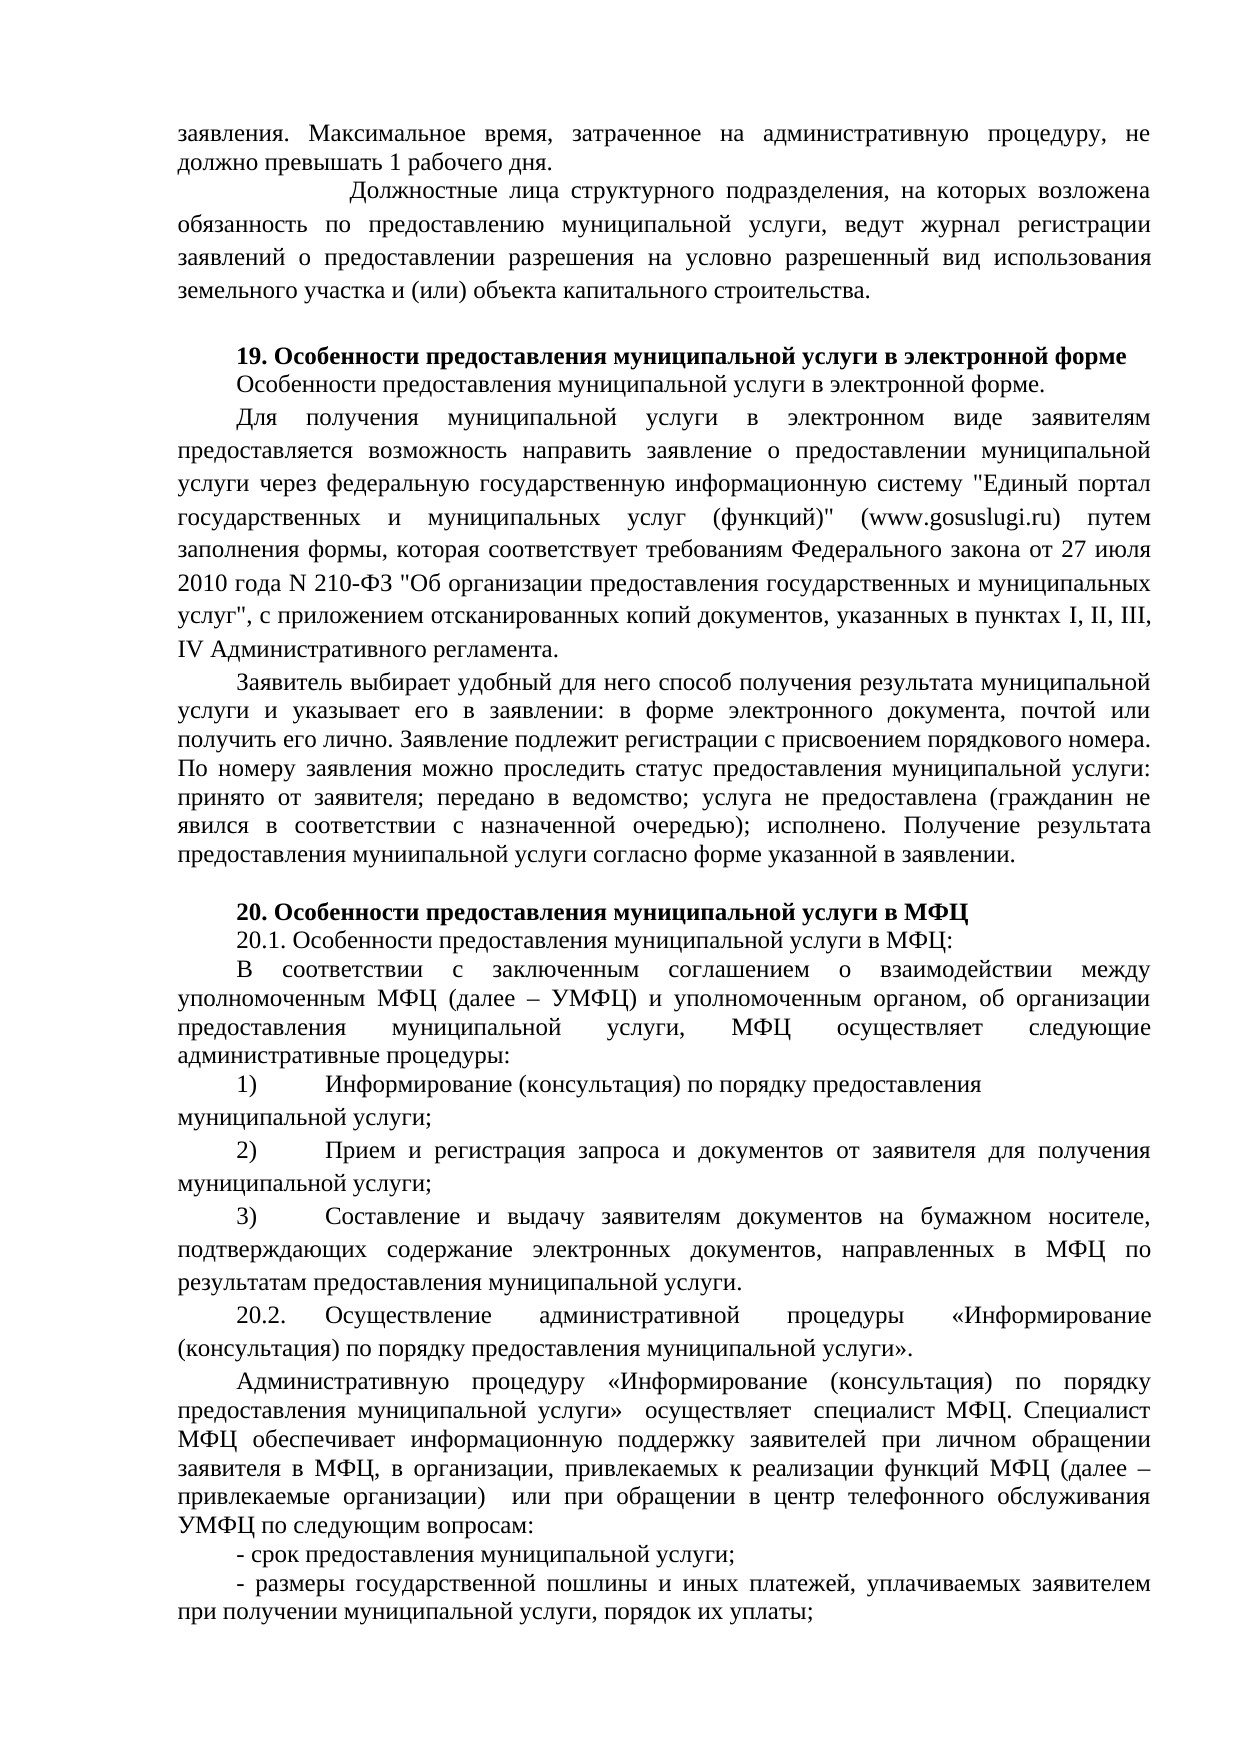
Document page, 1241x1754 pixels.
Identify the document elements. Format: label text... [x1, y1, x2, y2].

text Особенности предоставления муниципальной услуги в электронной форме. [177, 369, 1152, 398]
text 20.1. Особенности предоставления муниципальной услуги в МФЦ: [177, 925, 1152, 954]
list Прием и регистрация запроса и документов от заявителя для получения муниципальной услуги; [177, 1135, 1152, 1197]
text Административную процедуру «Информирование (консультация) по порядку предоставления муниципальной услуги» осуществляет специалист МФЦ. Специалист МФЦ обеспечивает информационную поддержку заявителей при личном обращении заявителя в МФЦ, в организации, привлекаемых к реализации функций МФЦ (далее – привлекаемые организации) или при обращении в центр телефонного обслуживания УМФЦ по следующим вопросам: [177, 1366, 1152, 1539]
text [177, 118, 1151, 176]
text 19. Особенности предоставления муниципальной услуги в электронной форме [177, 341, 1152, 369]
text В соответствии с заключенным соглашением о взаимодействии между уполномоченным МФЦ (далее – УМФЦ) и уполномоченным органом, об организации предоставления муниципальной услуги, МФЦ осуществляет следующие административные процедуры: [177, 954, 1152, 1069]
text Для получения муниципальной услуги в электронном виде заявителям предоставляется возможность направить заявление о предоставлении муниципальной услуги через федеральную государственную информационную систему "Единый портал государственных и муниципальных услуг (функций)" (www.gosuslugi.ru) путем заполнения формы, которая соответствует требованиям Федерального закона от 27 июля 2010 года N 210-ФЗ "Об организации предоставления государственных и муниципальных услуг", с приложением отсканированных копий документов, указанных в пунктах I, II, III, IV Административного регламента. [177, 402, 1152, 662]
text Заявитель выбирает удобный для него способ получения результата муниципальной услуги и указывает его в заявлении: в форме электронного документа, почтой или получить его лично. Заявление подлежит регистрации с присвоением порядкового номера. По номеру заявления можно проследить статус предоставления муниципальной услуги: принято от заявителя; передано в ведомство; услуга не предоставлена (гражданин не явился в соответствии с назначенной очередью); исполнено. Получение результата предоставления муниипальной услуги согласно форме указанной в заявлении. [177, 667, 1152, 868]
list Осуществление административной процедуры «Информирование (консультация) по порядку предоставления муниципальной услуги». [177, 1300, 1152, 1362]
subtitle Должностные лица структурного подразделения, на которых возложена обязанность по предоставлению муниципальной услуги, ведут журнал регистрации заявлений о предоставлении разрешения на условно разрешенный вид использования земельного участка и (или) объекта капитального строительства. [177, 176, 1152, 303]
list Информирование (консультация) по порядку предоставления муниципальной услуги; [177, 1069, 1152, 1131]
text - срок предоставления муниципальной услуги; [177, 1539, 1152, 1568]
text - размеры государственной пошлины и иных платежей, уплачиваемых заявителем при получении муниципальной услуги, порядок их уплаты; [177, 1568, 1152, 1625]
text 20. Особенности предоставления муниципальной услуги в МФЦ [177, 897, 1152, 925]
list Составление и выдачу заявителям документов на бумажном носителе, подтверждающих содержание электронных документов, направленных в МФЦ по результатам предоставления муниципальной услуги. [177, 1201, 1152, 1296]
